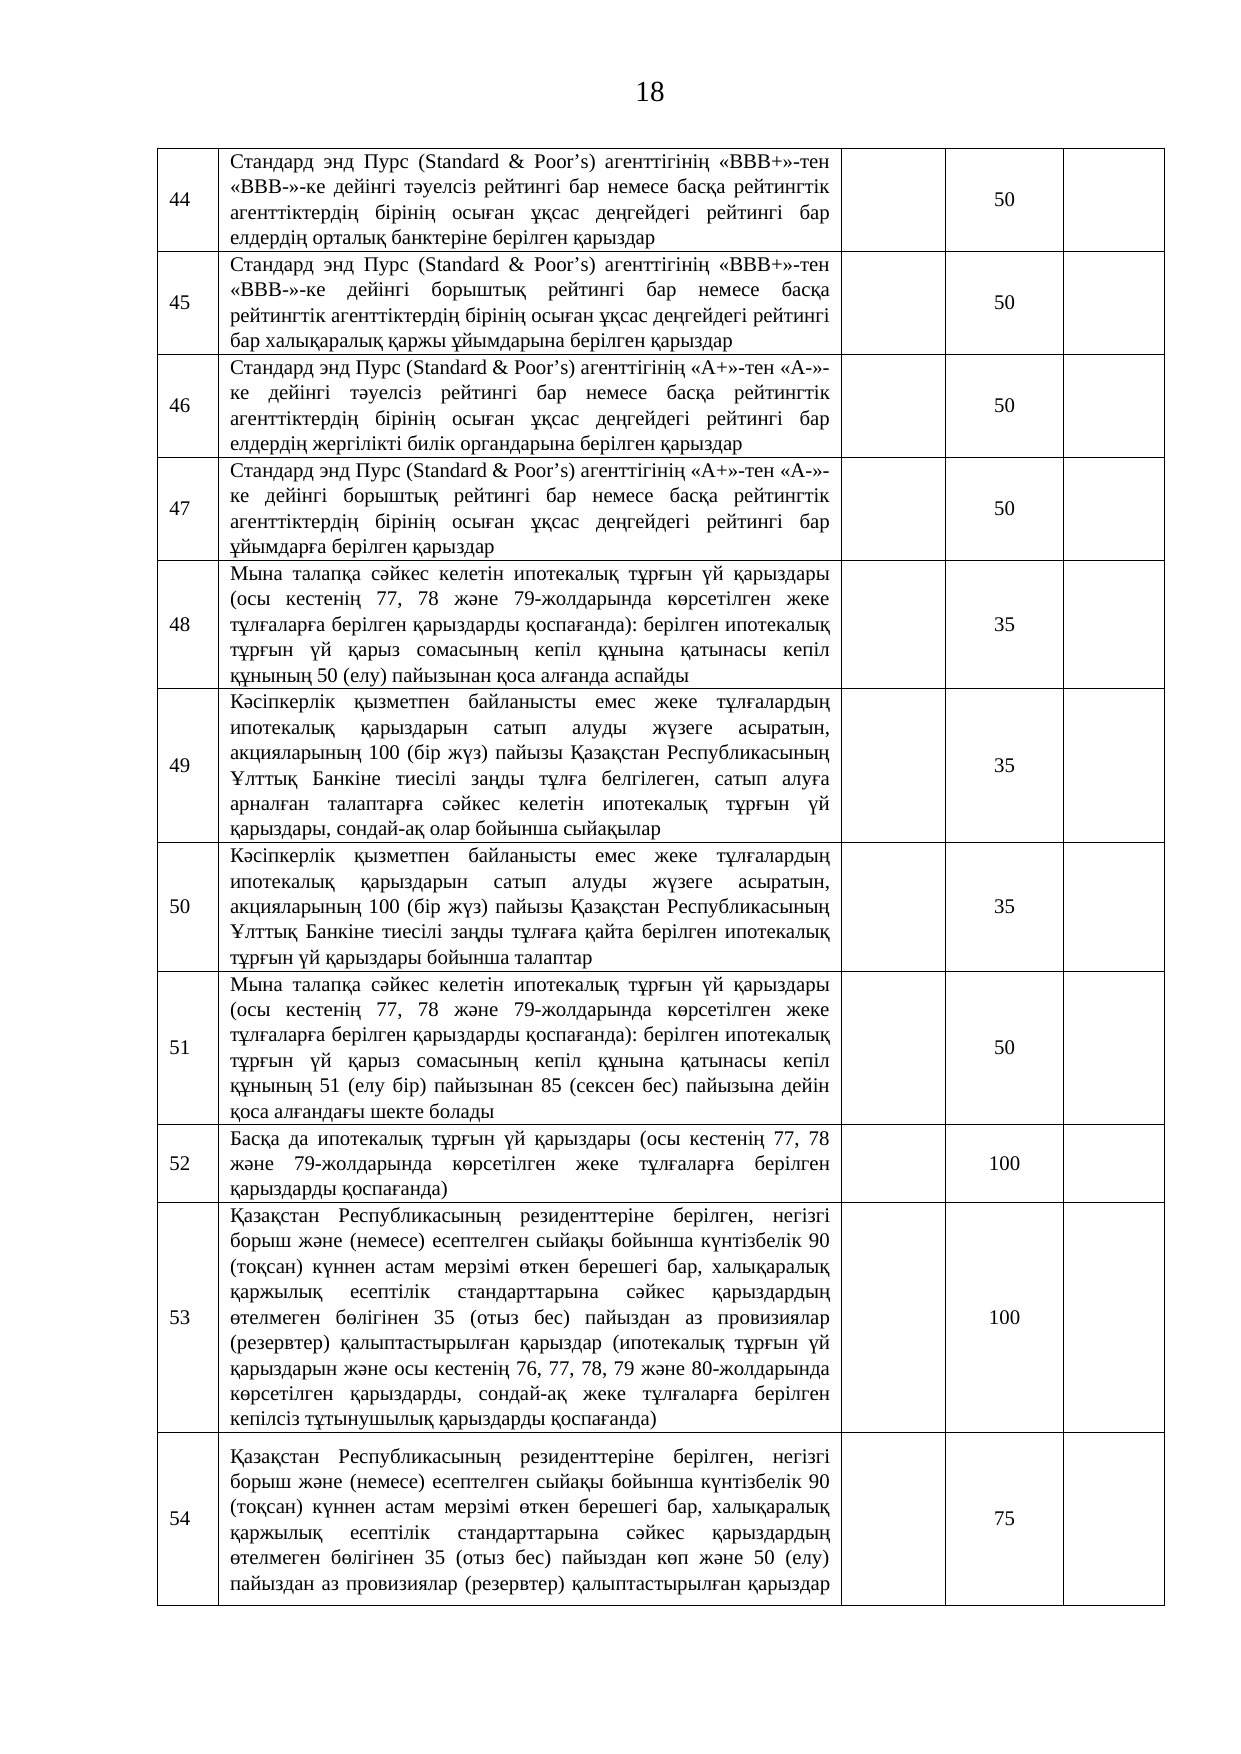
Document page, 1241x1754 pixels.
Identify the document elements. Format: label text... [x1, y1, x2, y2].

table_cell [1064, 1125, 1164, 1202]
table_cell [1064, 561, 1164, 688]
table_cell Стандард энд Пурс (Standard & Poor’s) агенттігінің «А+»-тен «А-»-ке дейінгі борыштық рейтингі бар немесе басқа рейтингтік агенттіктердің бірінің осыған ұқсас деңгейдегі рейтингі бар ұйымдарға берілген қарыздар [219, 458, 841, 560]
table_cell [1064, 355, 1164, 457]
table_cell Басқа да ипотекалық тұрғын үй қарыздары (осы кестенің 77, 78 және 79-жолдарында көрсетілген жеке тұлғаларға берілген қарыздарды қоспағанда) [219, 1125, 841, 1202]
table_cell [1064, 1203, 1164, 1432]
table_cell 50 [946, 972, 1063, 1124]
table_cell [1064, 972, 1164, 1124]
table_cell Мына талапқа сәйкес келетін ипотекалық тұрғын үй қарыздары (осы кестенің 77, 78 және 79-жолдарында көрсетілген жеке тұлғаларға берілген қарыздарды қоспағанда): берілген ипотекалық тұрғын үй қарыз сомасының кепіл құнына қатынасы кепіл құнының 50 (елу) пайызынан қоса алғанда аспайды [219, 561, 841, 688]
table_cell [219, 1433, 841, 1605]
table_cell [1064, 149, 1164, 251]
table_cell [1064, 843, 1164, 971]
table_cell 51 [158, 972, 218, 1124]
table_cell [1064, 458, 1164, 560]
table_cell 44 [158, 149, 218, 251]
table_cell [842, 252, 945, 354]
table_cell [842, 561, 945, 688]
table_cell [1064, 689, 1164, 842]
table_cell Кәсіпкерлік қызметпен байланысты емес жеке тұлғалардың ипотекалық қарыздарын сатып алуды жүзеге асыратын, акцияларының 100 (бір жүз) пайызы Қазақстан Республикасының Ұлттық Банкіне тиесілі заңды тұлға белгілеген, сатып алуға арналған талаптарға сәйкес келетін ипотекалық тұрғын үй қарыздары, сондай-ақ олар бойынша сыйақылар [219, 689, 841, 842]
table_cell 50 [158, 843, 218, 971]
table_cell 50 [946, 458, 1063, 560]
table_cell Кәсіпкерлік қызметпен байланысты емес жеке тұлғалардың ипотекалық қарыздарын сатып алуды жүзеге асыратын, акцияларының 100 (бір жүз) пайызы Қазақстан Республикасының Ұлттық Банкіне тиесілі заңды тұлғаға қайта берілген ипотекалық тұрғын үй қарыздары бойынша талаптар [219, 843, 841, 971]
table_cell 50 [946, 149, 1063, 251]
table_cell [842, 1125, 945, 1202]
table_cell [1064, 1433, 1164, 1605]
table_cell Қазақстан Республикасының резиденттеріне берілген, негізгі борыш және (немесе) есептелген сыйақы бойынша күнтізбелік 90 (тоқсан) күннен астам мерзімі өткен берешегі бар, халықаралық қаржылық есептілік стандарттарына сәйкес қарыздардың өтелмеген бөлігінен 35 (отыз бес) пайыздан аз провизиялар (резервтер) қалыптастырылған қарыздар (ипотекалық тұрғын үй қарыздарын және осы кестенің 76, 77, 78, 79 және 80-жолдарында көрсетілген қарыздарды, сондай-ақ жеке тұлғаларға берілген кепілсіз тұтынушылық қарыздарды қоспағанда) [219, 1203, 841, 1432]
table_cell 53 [158, 1203, 218, 1432]
table_cell 48 [158, 561, 218, 688]
table_cell 50 [946, 252, 1063, 354]
table_cell 75 [946, 1433, 1063, 1605]
table_cell [1064, 252, 1164, 354]
table_cell [842, 843, 945, 971]
table_cell [842, 1433, 945, 1605]
table_cell [842, 458, 945, 560]
table_cell Стандард энд Пурс (Standard & Poor’s) агенттігінің «ВВВ+»-тен «ВВВ-»-ке дейінгі тәуелсіз рейтингі бар немесе басқа рейтингтік агенттіктердің бірінің осыған ұқсас деңгейдегі рейтингі бар елдердің орталық банктеріне берілген қарыздар [219, 149, 841, 251]
table_cell [842, 972, 945, 1124]
table_cell 50 [946, 355, 1063, 457]
table_cell Стандард энд Пурс (Standard & Poor’s) агенттігінің «А+»-тен «А-»-ке дейінгі тәуелсіз рейтингі бар немесе басқа рейтингтік агенттіктердің бірінің осыған ұқсас деңгейдегі рейтингі бар елдердің жергілікті билік органдарына берілген қарыздар [219, 355, 841, 457]
table_cell 54 [158, 1433, 218, 1605]
table_cell 52 [158, 1125, 218, 1202]
table_cell [842, 149, 945, 251]
table_cell 100 [946, 1203, 1063, 1432]
table_cell [842, 1203, 945, 1432]
table_cell [842, 689, 945, 842]
table_cell 35 [946, 843, 1063, 971]
table_cell 35 [946, 561, 1063, 688]
table_cell 100 [946, 1125, 1063, 1202]
table_cell Стандард энд Пурс (Standard & Poor’s) агенттігінің «ВВВ+»-тен «ВВВ-»-ке дейінгі борыштық рейтингі бар немесе басқа рейтингтік агенттіктердің бірінің осыған ұқсас деңгейдегі рейтингі бар халықаралық қаржы ұйымдарына берілген қарыздар [219, 252, 841, 354]
table_cell 47 [158, 458, 218, 560]
table_cell 46 [158, 355, 218, 457]
table_cell [842, 355, 945, 457]
table_cell 45 [158, 252, 218, 354]
table_cell 35 [946, 689, 1063, 842]
table_cell 49 [158, 689, 218, 842]
table_cell Мына талапқа сәйкес келетін ипотекалық тұрғын үй қарыздары (осы кестенің 77, 78 және 79-жолдарында көрсетілген жеке тұлғаларға берілген қарыздарды қоспағанда): берілген ипотекалық тұрғын үй қарыз сомасының кепіл құнына қатынасы кепіл құнының 51 (елу бір) пайызынан 85 (сексен бес) пайызына дейін қоса алғандағы шекте болады [219, 972, 841, 1124]
